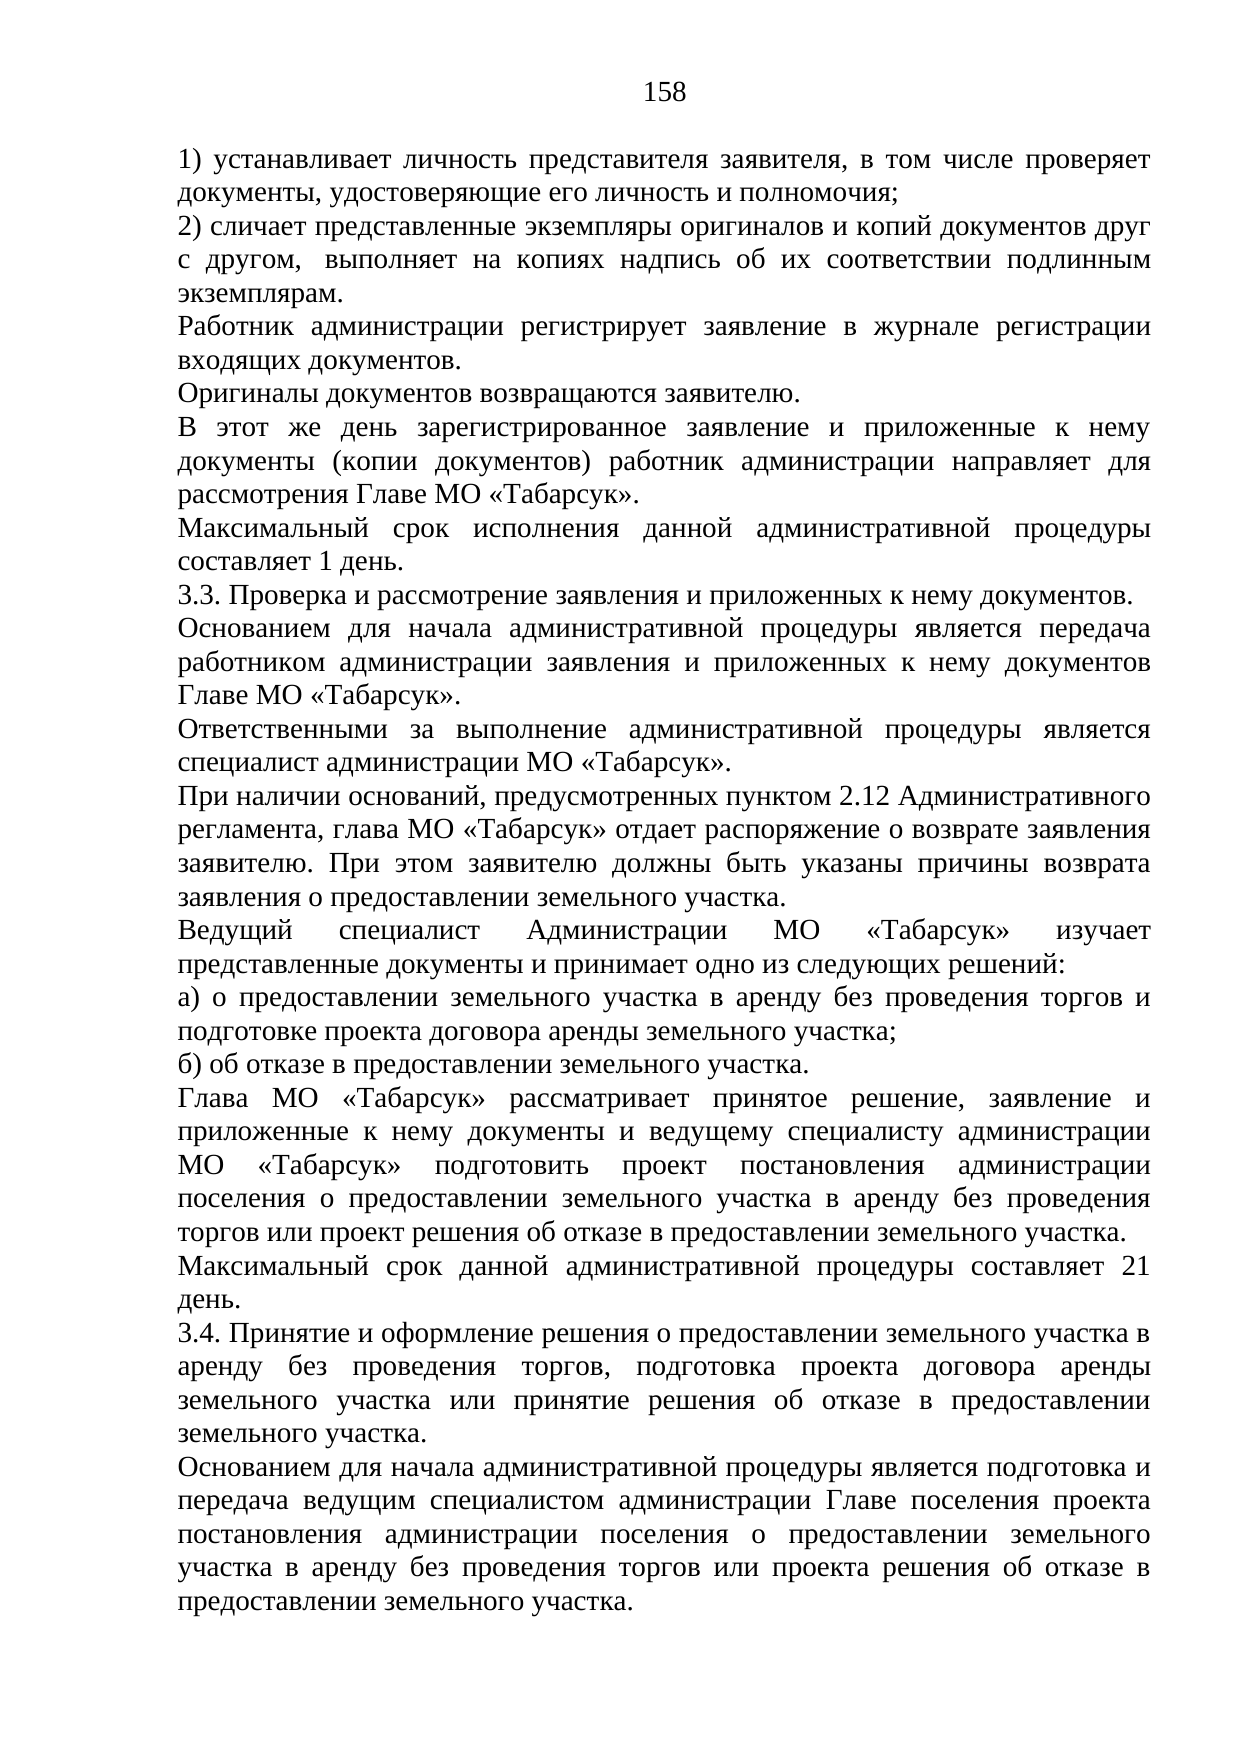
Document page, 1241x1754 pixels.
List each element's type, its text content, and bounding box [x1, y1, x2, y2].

text Максимальный срок данной административной процедуры составляет 21 день. [177, 1248, 1152, 1315]
text 3.4. Принятие и оформление решения о предоставлении земельного участка в аренду без проведения торгов, подготовка проекта договора аренды земельного участка или принятие решения об отказе в предоставлении земельного участка. [177, 1315, 1152, 1449]
text Основанием для начала административной процедуры является передача работником администрации заявления и приложенных к нему документов Главе МО «Табарсук». [177, 610, 1152, 711]
text При наличии оснований, предусмотренных пунктом 2.12 Административного регламента, глава МО «Табарсук» отдает распоряжение о возврате заявления заявителю. При этом заявителю должны быть указаны причины возврата заявления о предоставлении земельного участка. [177, 778, 1152, 912]
text 1) устанавливает личность представителя заявителя, в том числе проверяет документы, удостоверяющие его личность и полномочия; [177, 141, 1152, 208]
text Работник администрации регистрирует заявление в журнале регистрации входящих документов. [177, 308, 1152, 376]
text 2) сличает представленные экземпляры оригиналов и копий документов друг с другом, выполняет на копиях надпись об их соответствии подлинным экземплярам. [177, 208, 1152, 308]
text б) об отказе в предоставлении земельного участка. [177, 1046, 1152, 1080]
text Оригиналы документов возвращаются заявителю. [177, 376, 1152, 409]
text Ведущий специалист Администрации МО «Табарсук» изучает представленные документы и принимает одно из следующих решений: [177, 912, 1152, 979]
text Максимальный срок исполнения данной административной процедуры составляет 1 день. [177, 510, 1152, 577]
text Глава МО «Табарсук» рассматривает принятое решение, заявление и приложенные к нему документы и ведущему специалисту администрации МО «Табарсук» подготовить проект постановления администрации поселения о предоставлении земельного участка в аренду без проведения торгов или проект решения об отказе в предоставлении земельного участка. [177, 1080, 1152, 1248]
text а) о предоставлении земельного участка в аренду без проведения торгов и подготовке проекта договора аренды земельного участка; [177, 979, 1152, 1046]
text 3.3. Проверка и рассмотрение заявления и приложенных к нему документов. [177, 577, 1152, 610]
text Основанием для начала административной процедуры является подготовка и передача ведущим специалистом администрации Главе поселения проекта постановления администрации поселения о предоставлении земельного участка в аренду без проведения торгов или проекта решения об отказе в предоставлении земельного участка. [177, 1449, 1152, 1617]
text В этот же день зарегистрированное заявление и приложенные к нему документы (копии документов) работник администрации направляет для рассмотрения Главе МО «Табарсук». [177, 409, 1152, 510]
text Ответственными за выполнение административной процедуры является специалист администрации МО «Табарсук». [177, 711, 1152, 778]
